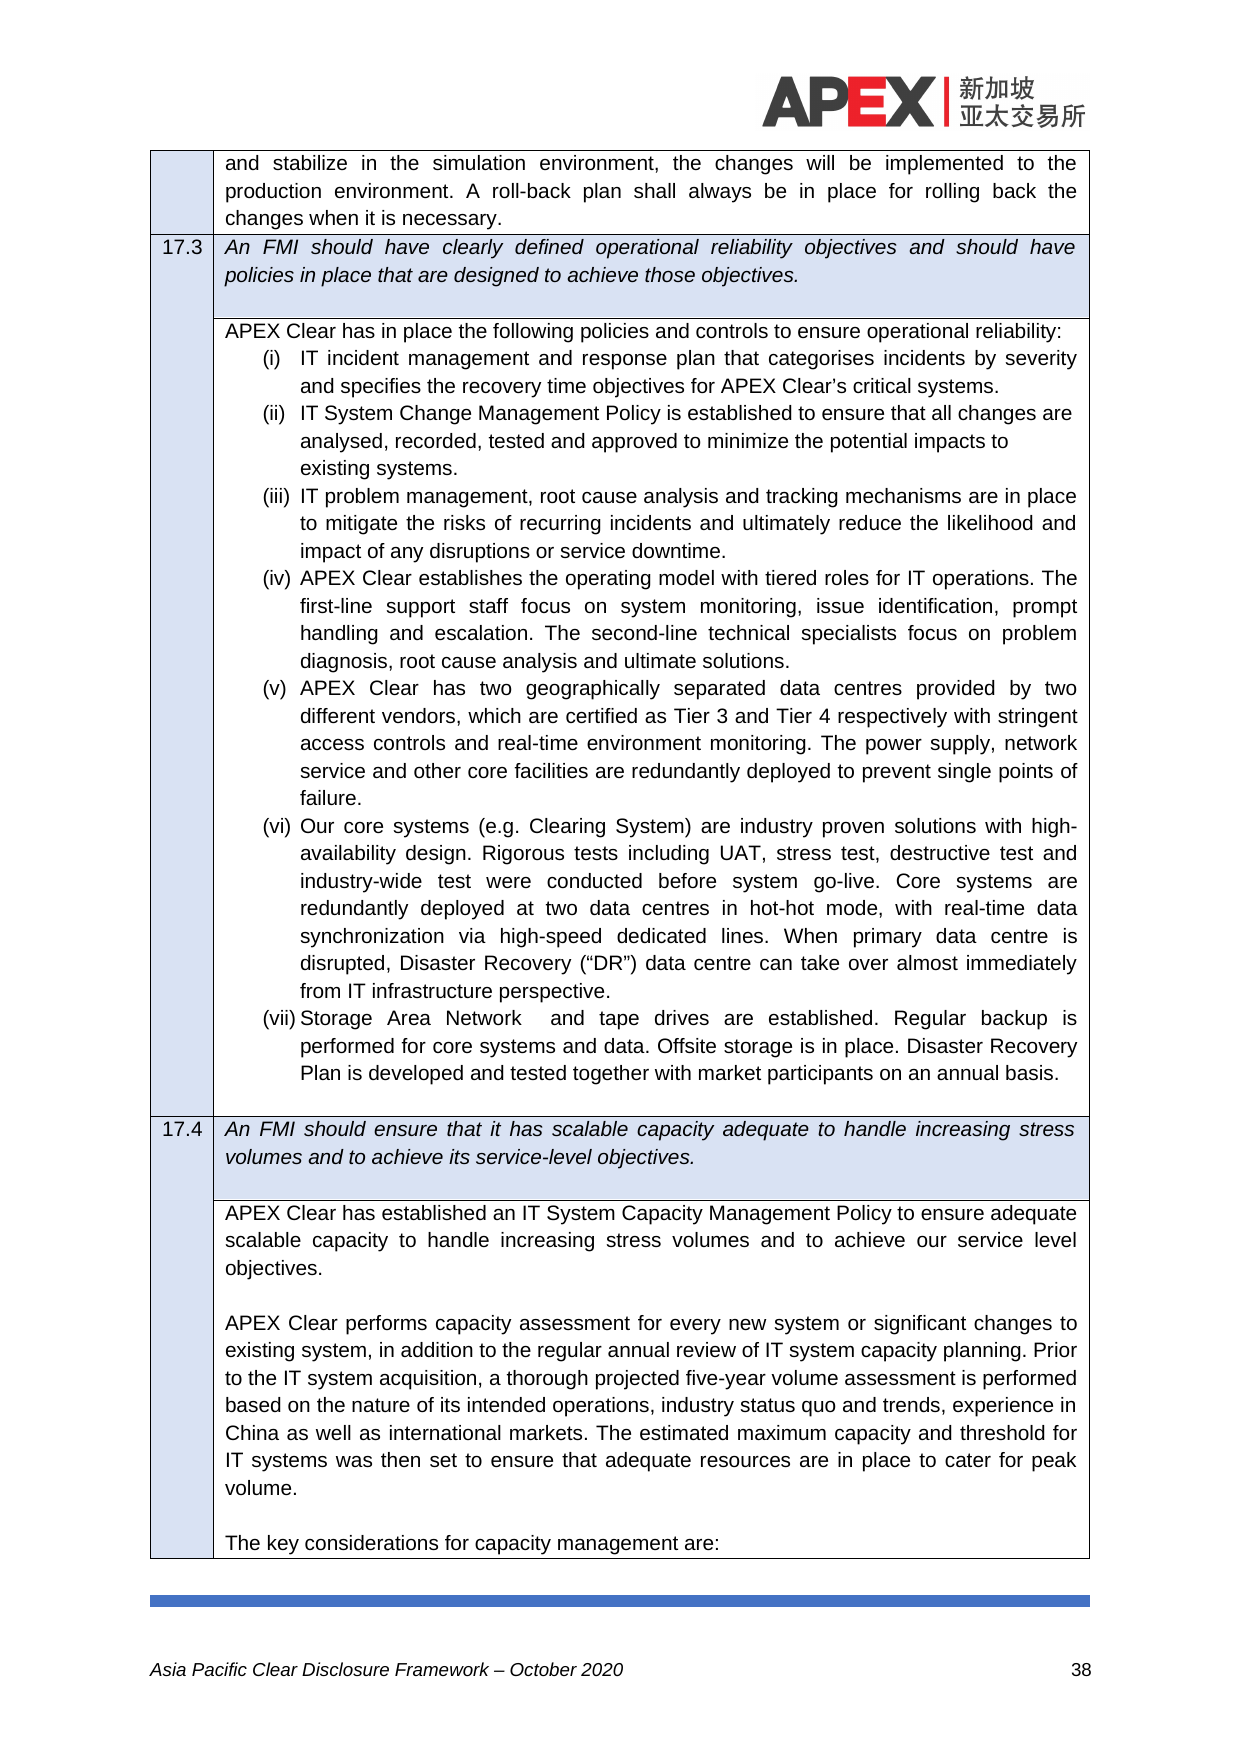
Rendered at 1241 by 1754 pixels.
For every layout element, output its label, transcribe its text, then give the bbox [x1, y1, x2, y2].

table_cell 17.4 [151, 1117, 213, 1558]
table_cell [214, 151, 1089, 234]
table_cell APEX Clear has in place the following policies and controls to ensure operational reliability: IT incident management and response plan that categorises incidents by severity and specifies the recovery time objectives for APEX Clear’s critical systems. IT System Change Management Policy is established to ensure that all changes are analysed, recorded, tested and approved to minimize the potential impacts to existing systems. IT problem management, root cause analysis and tracking mechanisms are in place to mitigate the risks of recurring incidents and ultimately reduce the likelihood and impact of any disruptions or service downtime. APEX Clear establishes the operating model with tiered roles for IT operations. The first-line support staff focus on system monitoring, issue identification, prompt handling and escalation. The second-line technical specialists focus on problem diagnosis, root cause analysis and ultimate solutions. APEX Clear has two geographically separated data centres provided by two different vendors, which are certified as Tier 3 and Tier 4 respectively with stringent access controls and real-time environment monitoring. The power supply, network service and other core facilities are redundantly deployed to prevent single points of failure. Our core systems (e.g. Clearing System) are industry proven solutions with high-availability design. Rigorous tests including UAT, stress test, destructive test and industry-wide test were conducted before system go-live. Core systems are redundantly deployed at two data centres in hot-hot mode, with real-time data synchronization via high-speed dedicated lines. When primary data centre is disrupted, Disaster Recovery (“DR”) data centre can take over almost immediately from IT infrastructure perspective. Storage Area Network and tape drives are established. Regular backup is performed for core systems and data. Offsite storage is in place. Disaster Recovery Plan is developed and tested together with market participants on an annual basis. [214, 319, 1089, 1116]
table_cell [214, 1201, 1089, 1558]
table_cell An FMI should have clearly defined operational reliability objectives and should have policies in place that are designed to achieve those objectives. [214, 235, 1089, 317]
table_cell 17.3 [151, 235, 213, 1116]
table_cell An FMI should ensure that it has scalable capacity adequate to handle increasing stress volumes and to achieve its service-level objectives. [214, 1117, 1089, 1199]
picture [755, 73, 1091, 131]
